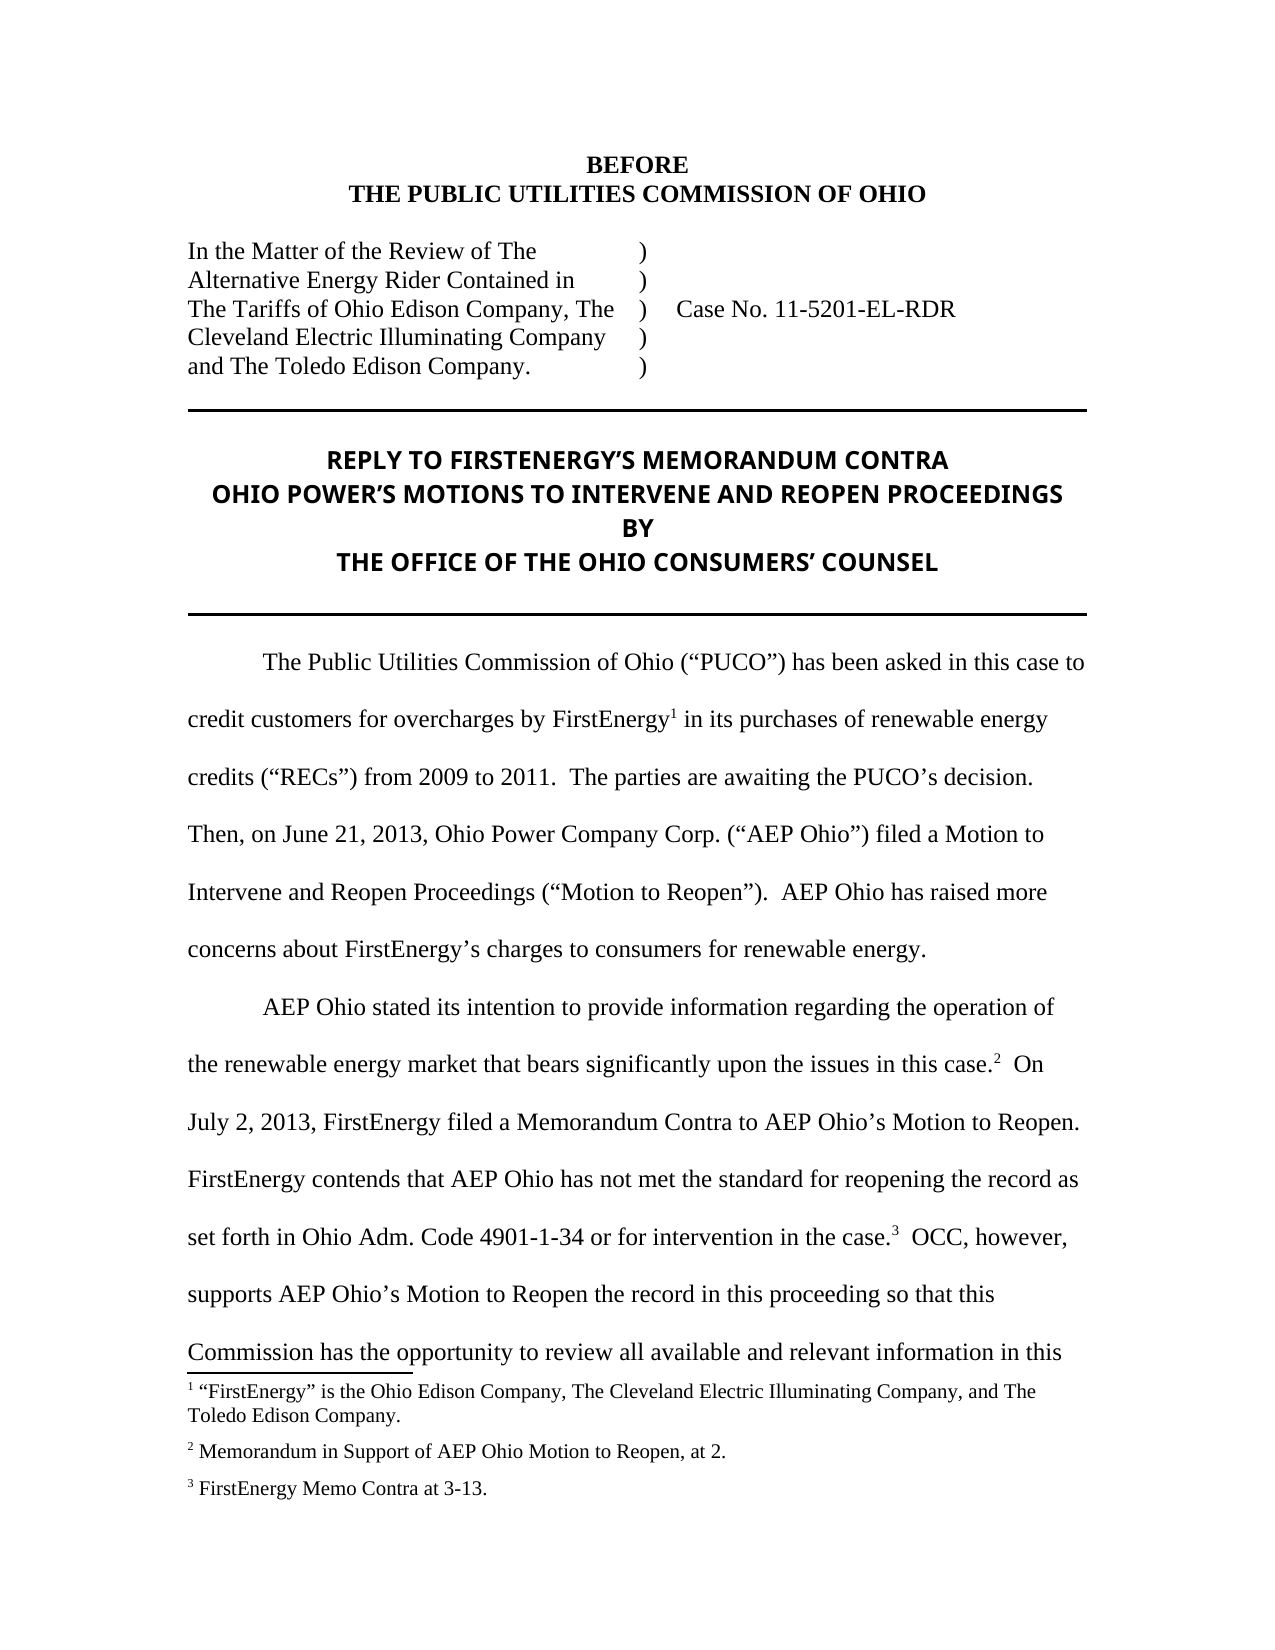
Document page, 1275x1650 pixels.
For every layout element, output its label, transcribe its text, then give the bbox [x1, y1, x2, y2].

text REPLY TO FIRSTENERGY’S MEMORANDUM CONTRA [187, 443, 1087, 477]
text OHIO Power’S MOTIONS TO Intervene and REOPEN PROCEEDINGS [187, 477, 1087, 511]
text BEFORE [187, 150, 1087, 179]
table_header ) ) ) ) ) [628, 236, 665, 380]
text the OFFICE OF THE OHIO CONSUMERS’ COUNSEL [187, 545, 1087, 579]
table_header Case No. 11-5201-EL-RDR [665, 236, 1123, 380]
text by [187, 511, 1087, 545]
text THE PUBLIC UTILITIES COMMISSION OF OHIO [187, 179, 1087, 207]
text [187, 992, 1087, 1366]
text The Public Utilities Commission of Ohio (“PUCO”) has been asked in this case to credit customers for overcharges by FirstEnergy in its purchases of renewable energy credits (“RECs”) from 2009 to 2011. The parties are awaiting the PUCO’s decision. Then, on June 21, 2013, Ohio Power Company Corp. (“AEP Ohio”) filed a Motion to Intervene and Reopen Proceedings (“Motion to Reopen”). AEP Ohio has raised more concerns about FirstEnergy’s charges to consumers for renewable energy. [187, 647, 1087, 963]
table_header In the Matter of the Review of The Alternative Energy Rider Contained in The Tariffs of Ohio Edison Company, The Cleveland Electric Illuminating Company and The Toledo Edison Company. [176, 236, 627, 380]
